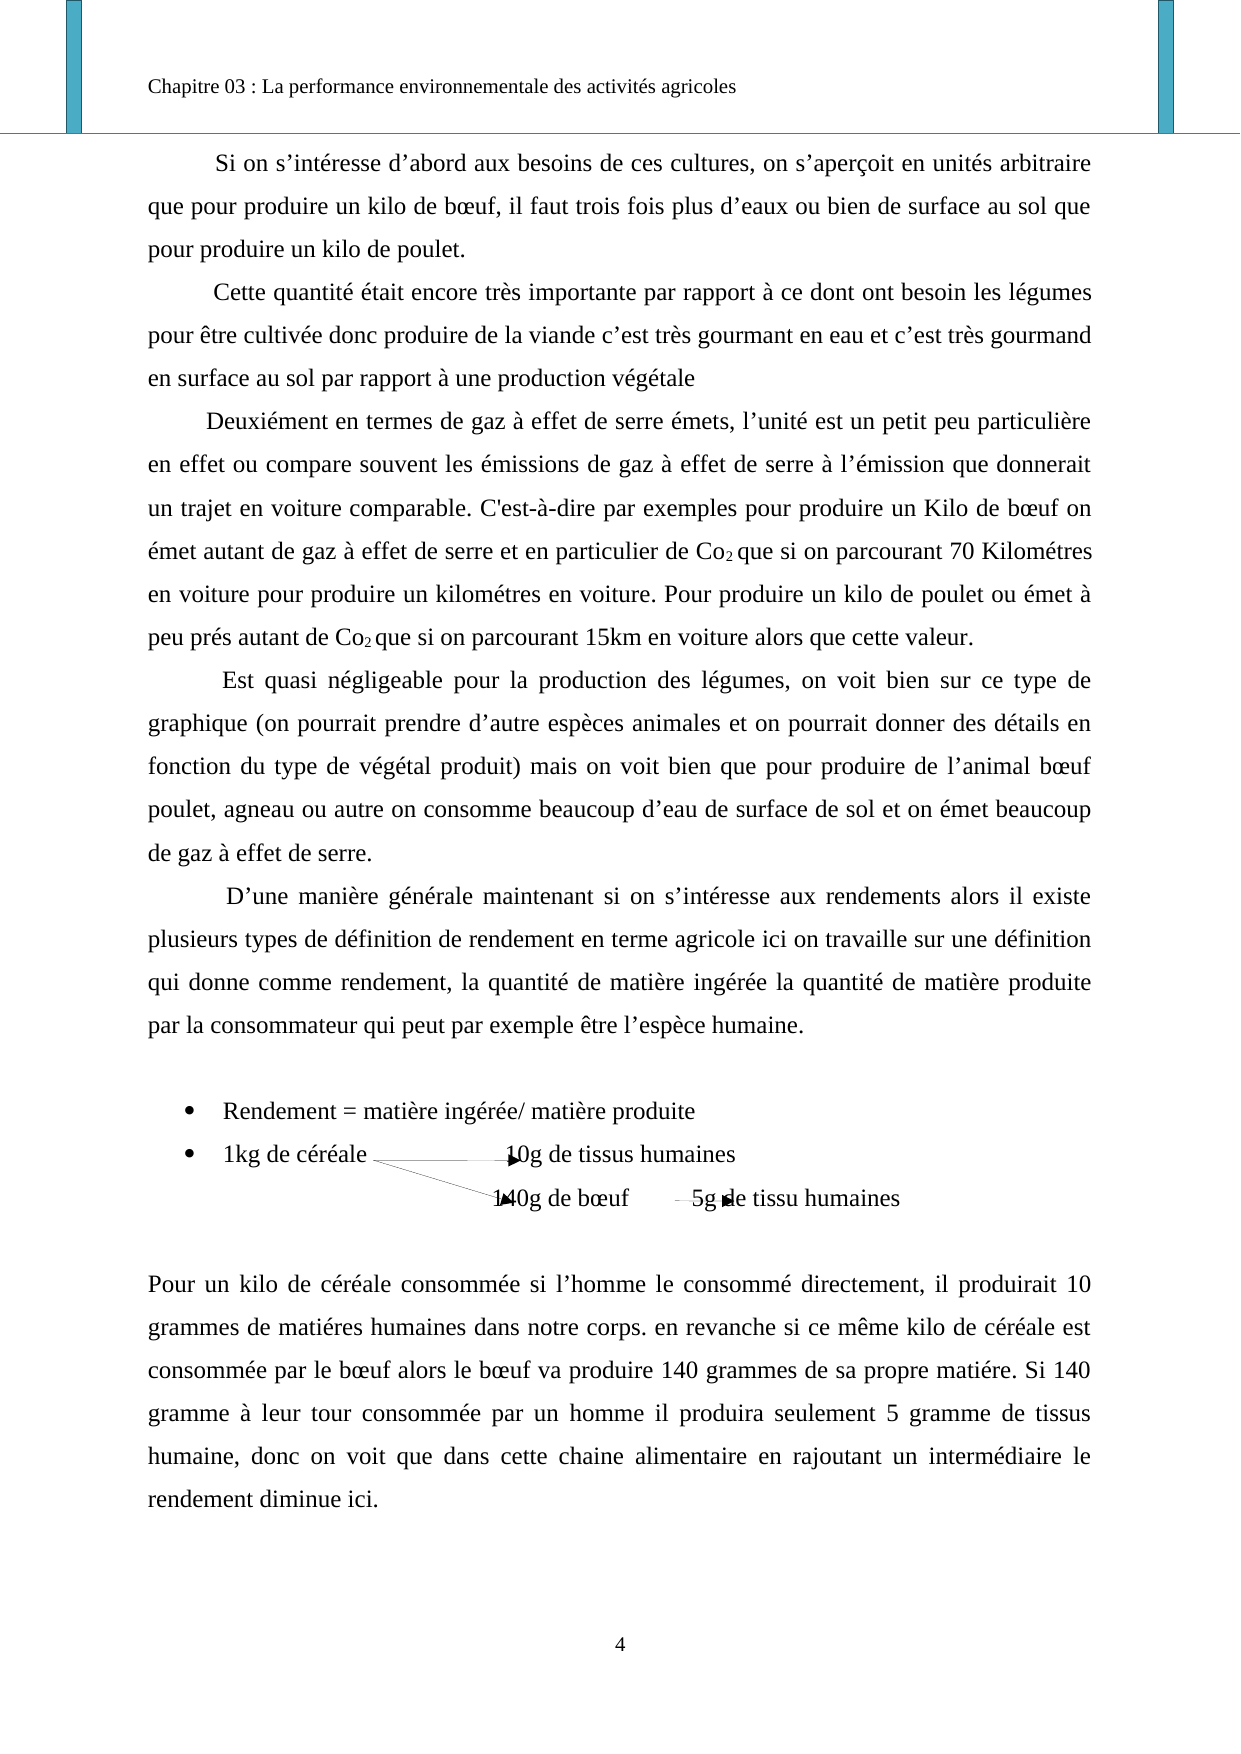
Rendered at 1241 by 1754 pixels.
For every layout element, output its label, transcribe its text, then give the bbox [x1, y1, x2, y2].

list 1kg de céréale 10g de tissus humaines [185, 1139, 1093, 1168]
list 140g de bœuf 5g de tissu humaines [223, 1183, 1093, 1211]
text Cette quantité était encore très importante par rapport à ce dont ont besoin les légumes pour être cultivée donc produire de la viande c’est très gourmant en eau et c’est très gourmand en surface au sol par rapport à une production végétale [148, 277, 1093, 392]
text D’une manière générale maintenant si on s’intéresse aux rendements alors il existe plusieurs types de définition de rendement en terme agricole ici on travaille sur une définition qui donne comme rendement, la quantité de matière ingérée la quantité de matière produite par la consommateur qui peut par exemple être l’espèce humaine. [148, 881, 1093, 1039]
list Rendement = matière ingérée/ matière produite [185, 1096, 1093, 1125]
text Deuxiément en termes de gaz à effet de serre émets, l’unité est un petit peu particulière en effet ou compare souvent les émissions de gaz à effet de serre à l’émission que donnerait un trajet en voiture comparable. C'est-à-dire par exemples pour produire un Kilo de bœuf on émet autant de gaz à effet de serre et en particulier de Co2 que si on parcourant 70 Kilométres en voiture pour produire un kilométres en voiture. Pour produire un kilo de poulet ou émet à peu prés autant de Co2 que si on parcourant 15km en voiture alors que cette valeur. [148, 406, 1093, 651]
text Si on s’intéresse d’abord aux besoins de ces cultures, on s’aperçoit en unités arbitraire que pour produire un kilo de bœuf, il faut trois fois plus d’eaux ou bien de surface au sol que pour produire un kilo de poulet. [148, 148, 1093, 263]
text Est quasi négligeable pour la production des légumes, on voit bien sur ce type de graphique (on pourrait prendre d’autre espèces animales et on pourrait donner des détails en fonction du type de végétal produit) mais on voit bien que pour produire de l’animal bœuf poulet, agneau ou autre on consomme beaucoup d’eau de surface de sol et on émet beaucoup de gaz à effet de serre. [148, 665, 1093, 866]
text Pour un kilo de céréale consommée si l’homme le consommé directement, il produirait 10 grammes de matiéres humaines dans notre corps. en revanche si ce même kilo de céréale est consommée par le bœuf alors le bœuf va produire 140 grammes de sa propre matiére. Si 140 gramme à leur tour consommée par un homme il produira seulement 5 gramme de tissus humaine, donc on voit que dans cette chaine alimentaire en rajoutant un intermédiaire le rendement diminue ici. [148, 1269, 1093, 1513]
